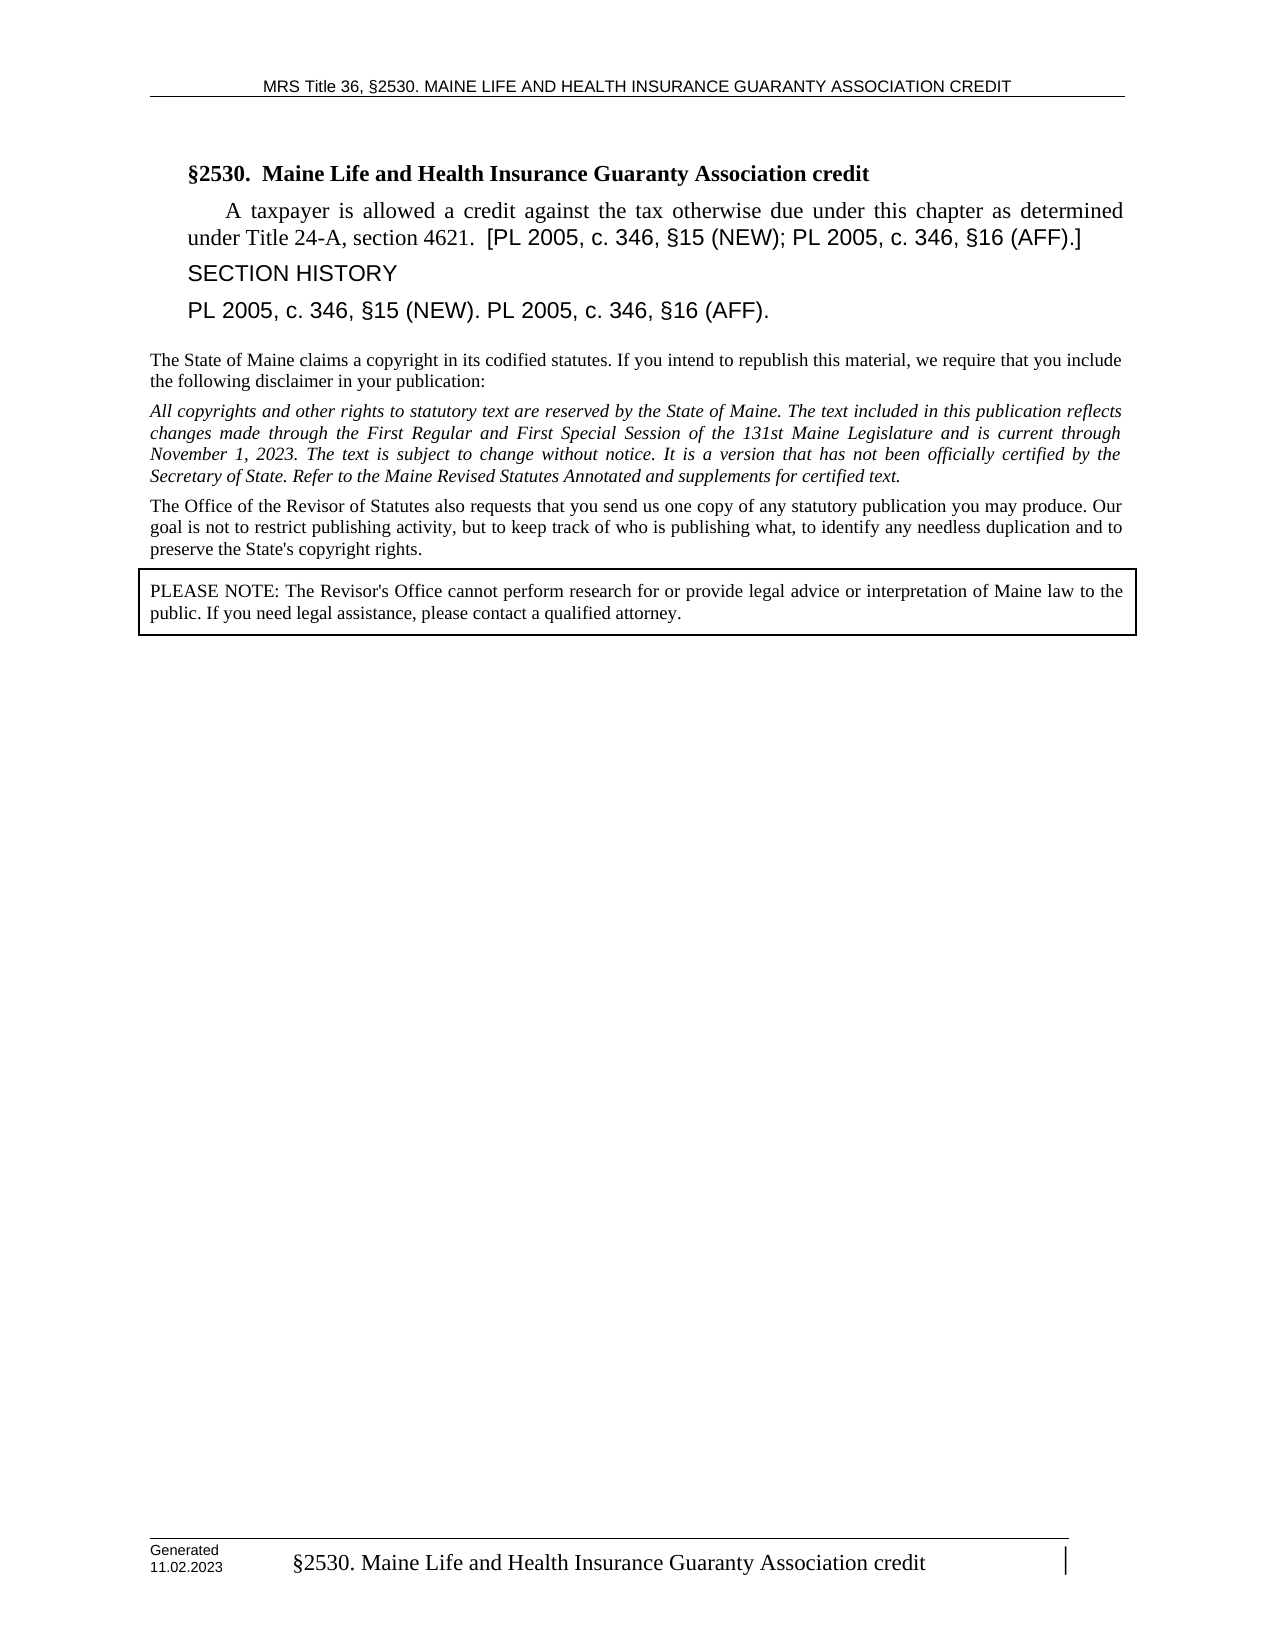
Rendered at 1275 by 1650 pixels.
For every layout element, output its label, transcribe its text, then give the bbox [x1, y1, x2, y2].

text All copyrights and other rights to statutory text are reserved by the State of Maine. The text included in this publication reflects changes made through the First Regular and First Special Session of the 131st Maine Legislature and is current through November 1, 2023 . The text is subject to change without notice. It is a version that has not been officially certified by the Secretary of State. Refer to the Maine Revised Statutes Annotated and supplements for certified text. [150, 400, 1125, 486]
text A taxpayer is allowed a credit against the tax otherwise due under this chapter as determined under Title 24‑A, section 4621. [PL 2005, c. 346, §15 (NEW); PL 2005, c. 346, §16 (AFF).] [187, 197, 1125, 250]
text PLEASE NOTE: The Revisor's Office cannot perform research for or provide legal advice or interpretation of Maine law to the public. If you need legal assistance, please contact a qualified attorney. [140, 570, 1135, 634]
text The Office of the Revisor of Statutes also requests that you send us one copy of any statutory publication you may produce. Our goal is not to restrict publishing activity, but to keep track of who is publishing what, to identify any needless duplication and to preserve the State's copyright rights. [150, 494, 1125, 559]
text The State of Maine claims a copyright in its codified statutes. If you intend to republish this material, we require that you include the following disclaimer in your publication: [150, 348, 1125, 392]
text SECTION HISTORY [187, 260, 1125, 287]
text §2530. Maine Life and Health Insurance Guaranty Association credit [187, 160, 1125, 187]
text PL 2005, c. 346, §15 (NEW). PL 2005, c. 346, §16 (AFF). [187, 297, 1125, 323]
